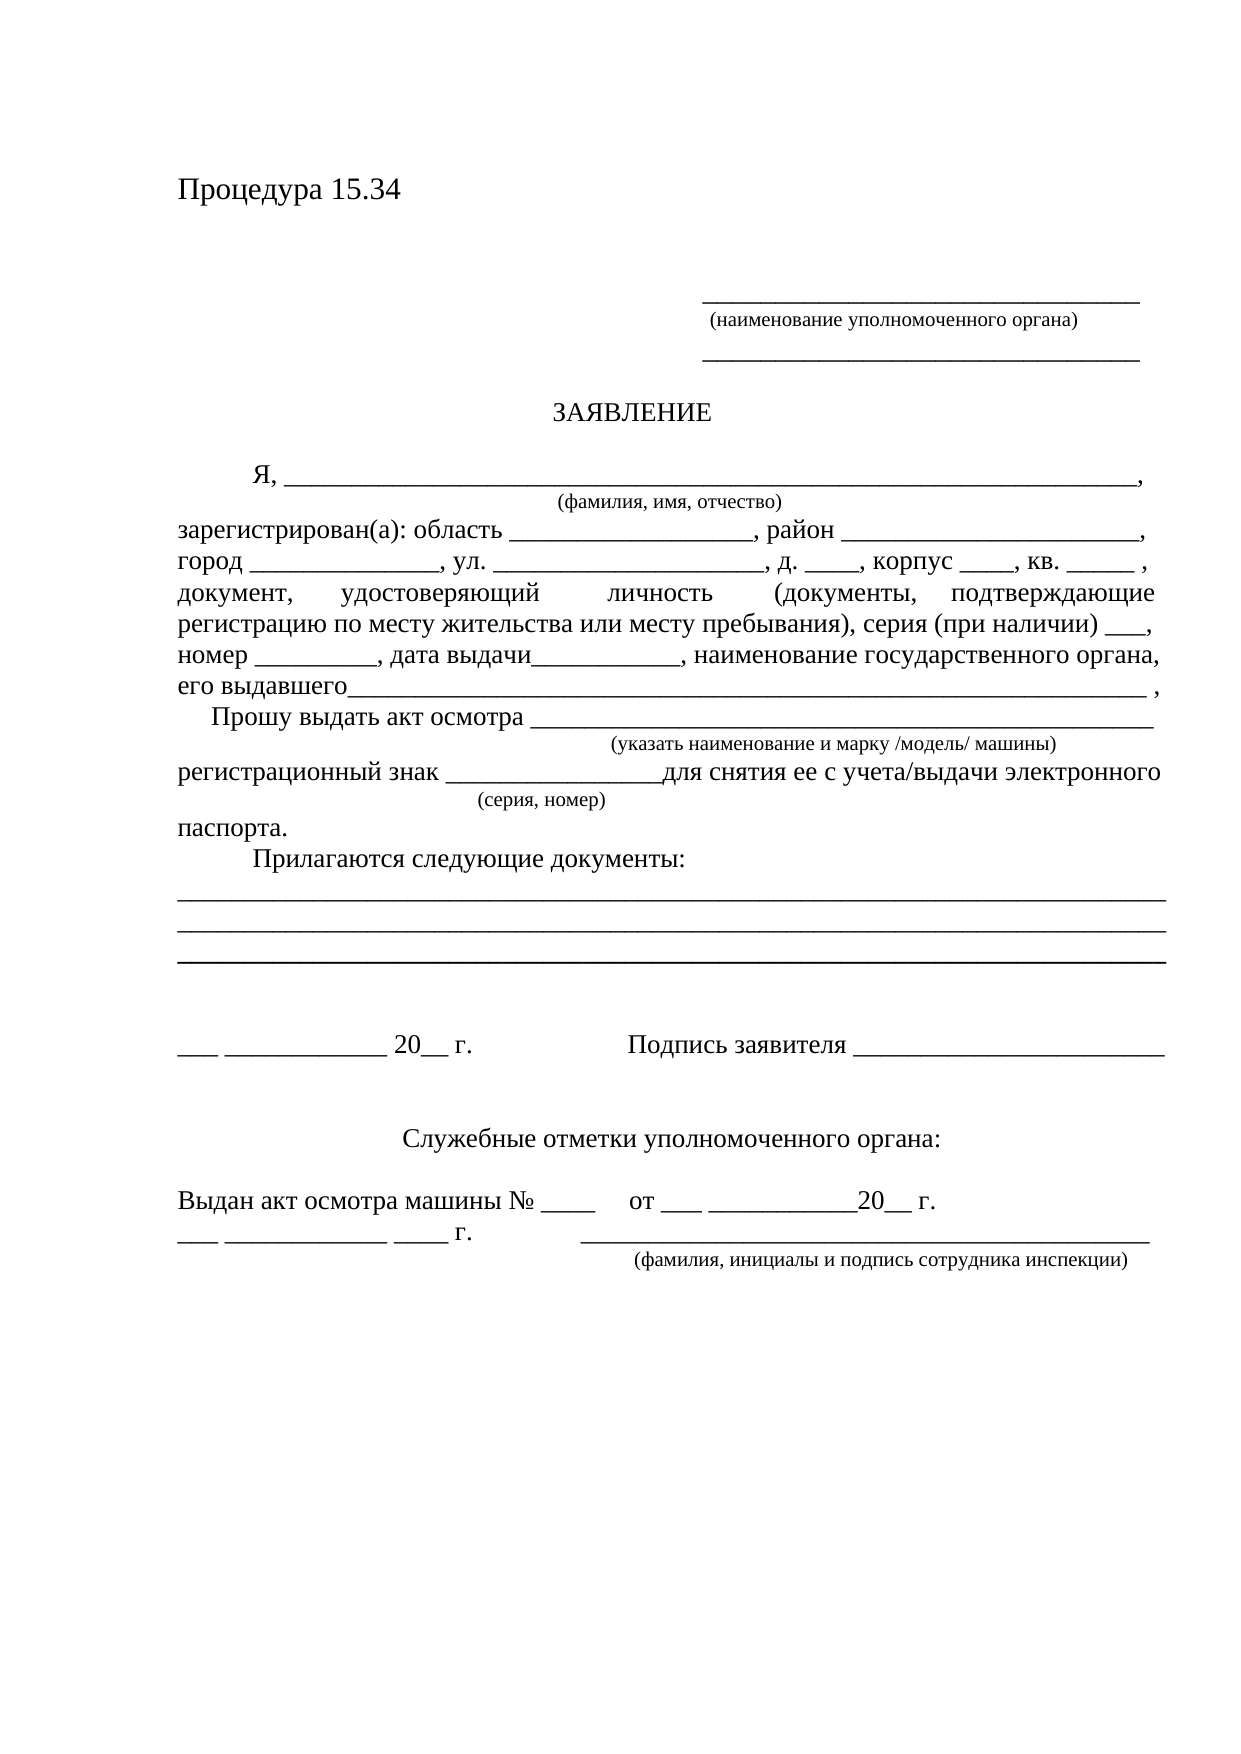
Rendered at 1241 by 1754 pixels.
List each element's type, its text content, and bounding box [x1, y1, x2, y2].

text Процедура 15.34 [177, 171, 1167, 206]
text ___ ____________ 20__ г. Подпись заявителя _______________________ [177, 1029, 1167, 1060]
text (фамилия, имя, отчество) [177, 489, 1167, 513]
text регистрацию по месту жительства или месту пребывания), серия (при наличии) ___, номер _________, дата выдачи___________, наименование государственного органа, его выдавшего___________________________________________________________ , [177, 607, 1167, 700]
text Выдан акт осмотра машины № ____ от ___ ___________20__ г. [177, 1184, 1167, 1216]
text ______________________________ [627, 273, 1167, 307]
text зарегистрирован(а): область __________________, район ______________________, [177, 513, 1167, 544]
text Прилагаются следующие документы: [177, 842, 1167, 873]
text ЗАЯВЛЕНИЕ [477, 396, 1167, 427]
text Я, _______________________________________________________________, [177, 458, 1167, 489]
text документ, удостоверяющий личность (документы, подтверждающие [177, 576, 1167, 607]
text ______________________________ [177, 331, 1167, 365]
text (указать наименование и марку /модель/ машины) [177, 731, 1167, 755]
text паспорта. [177, 811, 1167, 842]
text город ______________, ул. ____________________, д. ____, корпус ____, кв. _____ , [177, 544, 1167, 576]
text _________________________________________________________________________ [177, 873, 1167, 904]
text Прошу выдать акт осмотра ______________________________________________ [177, 700, 1167, 731]
text (серия, номер) [177, 787, 1167, 811]
text (наименование уполномоченного органа) [177, 307, 1167, 331]
text ___ ____________ ____ г. __________________________________________ [177, 1216, 1167, 1247]
text _________________________________________________________________________ [177, 904, 1167, 935]
text Служебные отметки уполномоченного органа: [177, 1122, 1167, 1153]
text регистрационный знак ________________для снятия ее с учета/выдачи электронного [177, 755, 1167, 787]
text _________________________________________________________________________ [177, 935, 1167, 966]
text (фамилия, инициалы и подпись сотрудника инспекции) [177, 1247, 1167, 1271]
